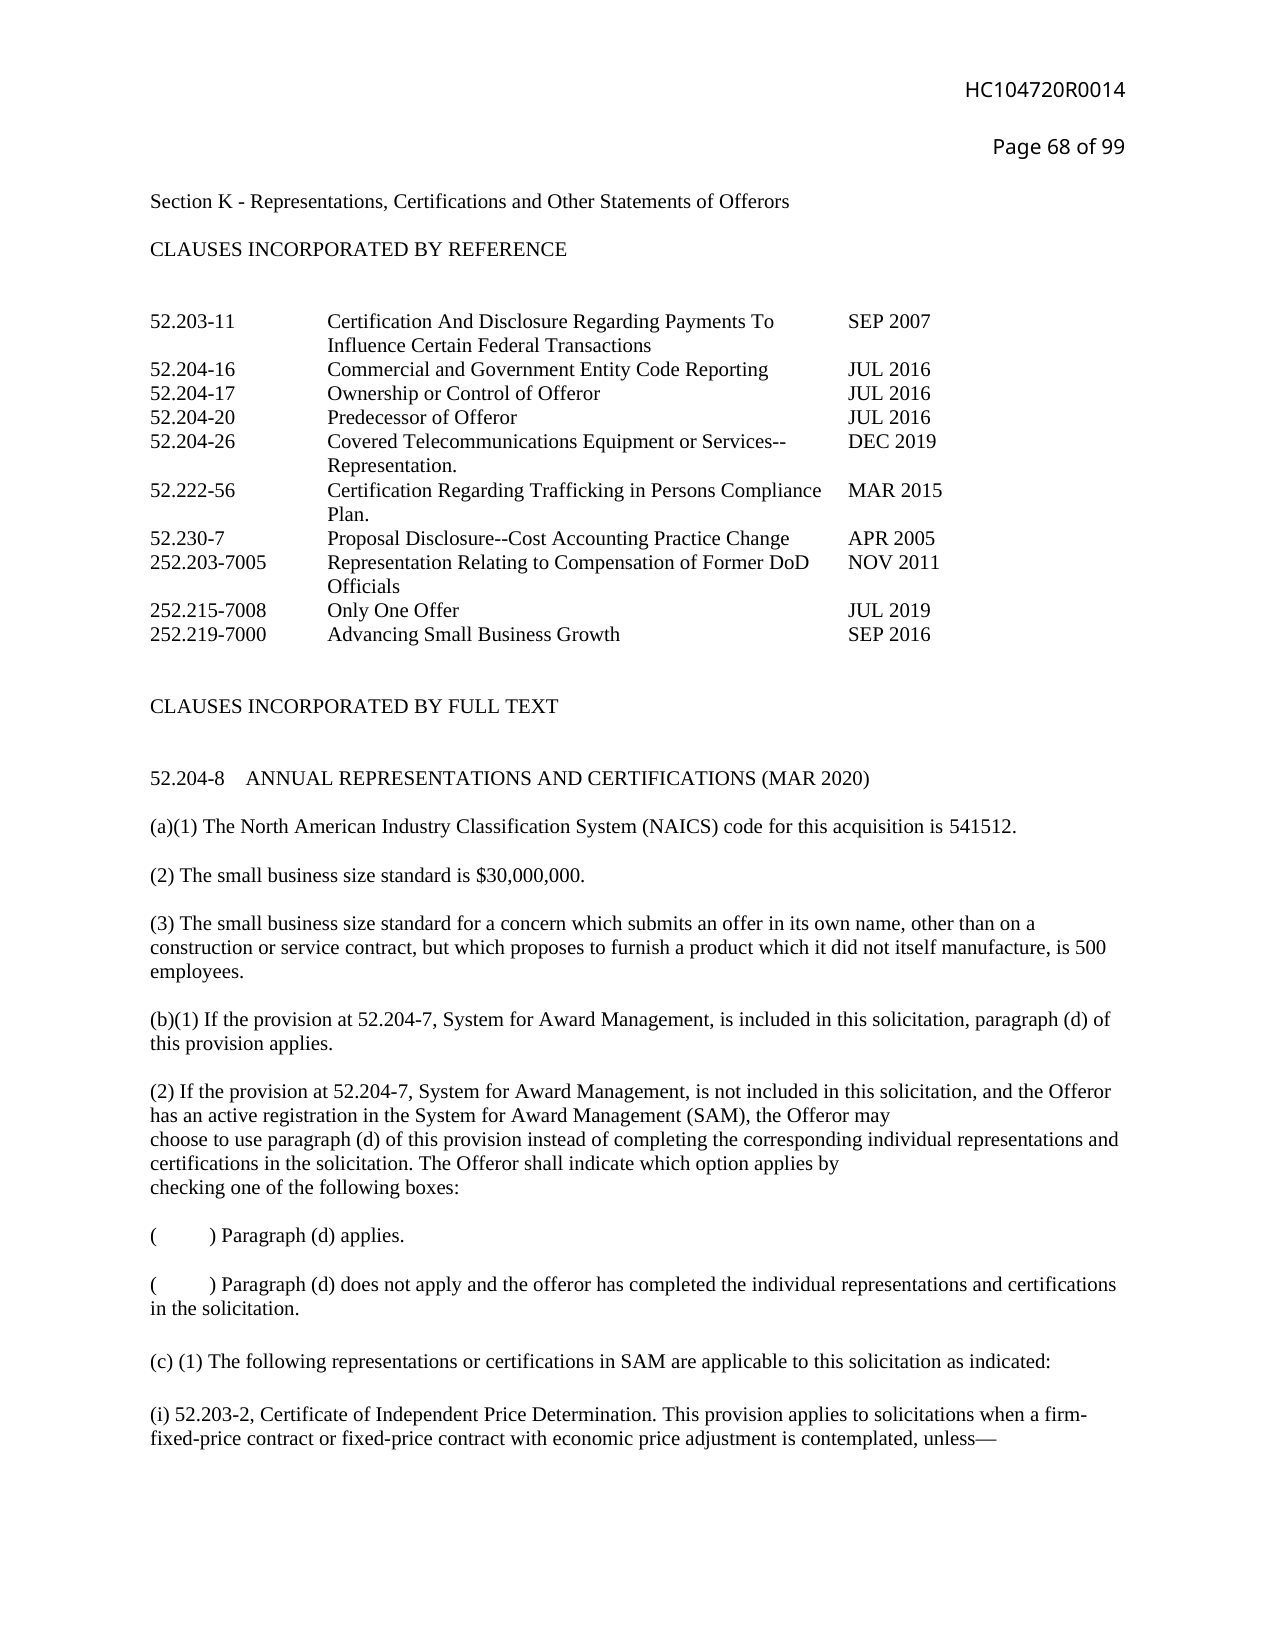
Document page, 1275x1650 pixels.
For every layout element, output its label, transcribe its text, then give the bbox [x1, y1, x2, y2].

text (3) The small business size standard for a concern which submits an offer in its own name, other than on a construction or service contract, but which proposes to furnish a product which it did not itself manufacture, is 500 employees. [150, 911, 1125, 983]
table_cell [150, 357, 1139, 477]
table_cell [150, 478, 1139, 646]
text (c) (1) The following representations or certifications in SAM are applicable to this solicitation as indicated: [150, 1349, 1125, 1373]
text ( ) Paragraph (d) applies. [150, 1223, 1125, 1247]
text CLAUSES INCORPORATED BY REFERENCE [150, 237, 1125, 261]
text Section K - Representations, Certifications and Other Statements of Offerors [150, 189, 1125, 213]
text (b)(1) If the provision at 52.204-7, System for Award Management, is included in this solicitation, paragraph (d) of this provision applies. [150, 1007, 1125, 1055]
text 52.204-8 ANNUAL REPRESENTATIONS AND CERTIFICATIONS (MAR 2020) [150, 766, 1125, 790]
text (a)(1) The North American Industry Classification System (NAICS) code for this acquisition is 541512. [150, 814, 1125, 838]
text (i) 52.203-2, Certificate of Independent Price Determination. This provision applies to solicitations when a firm-fixed-price contract or fixed-price contract with economic price adjustment is contemplated, unless— [150, 1402, 1125, 1450]
text CLAUSES INCORPORATED BY FULL TEXT [150, 694, 1125, 718]
text checking one of the following boxes: [150, 1175, 1125, 1199]
text ( ) Paragraph (d) does not apply and the offeror has completed the individual representations and certifications in the solicitation. [150, 1272, 1125, 1320]
text choose to use paragraph (d) of this provision instead of completing the corresponding individual representations and certifications in the solicitation. The Offeror shall indicate which option applies by [150, 1127, 1125, 1175]
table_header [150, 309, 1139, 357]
text (2) If the provision at 52.204-7, System for Award Management, is not included in this solicitation, and the Offeror has an active registration in the System for Award Management (SAM), the Offeror may [150, 1079, 1125, 1127]
text (2) The small business size standard is $30,000,000. [150, 862, 1125, 887]
